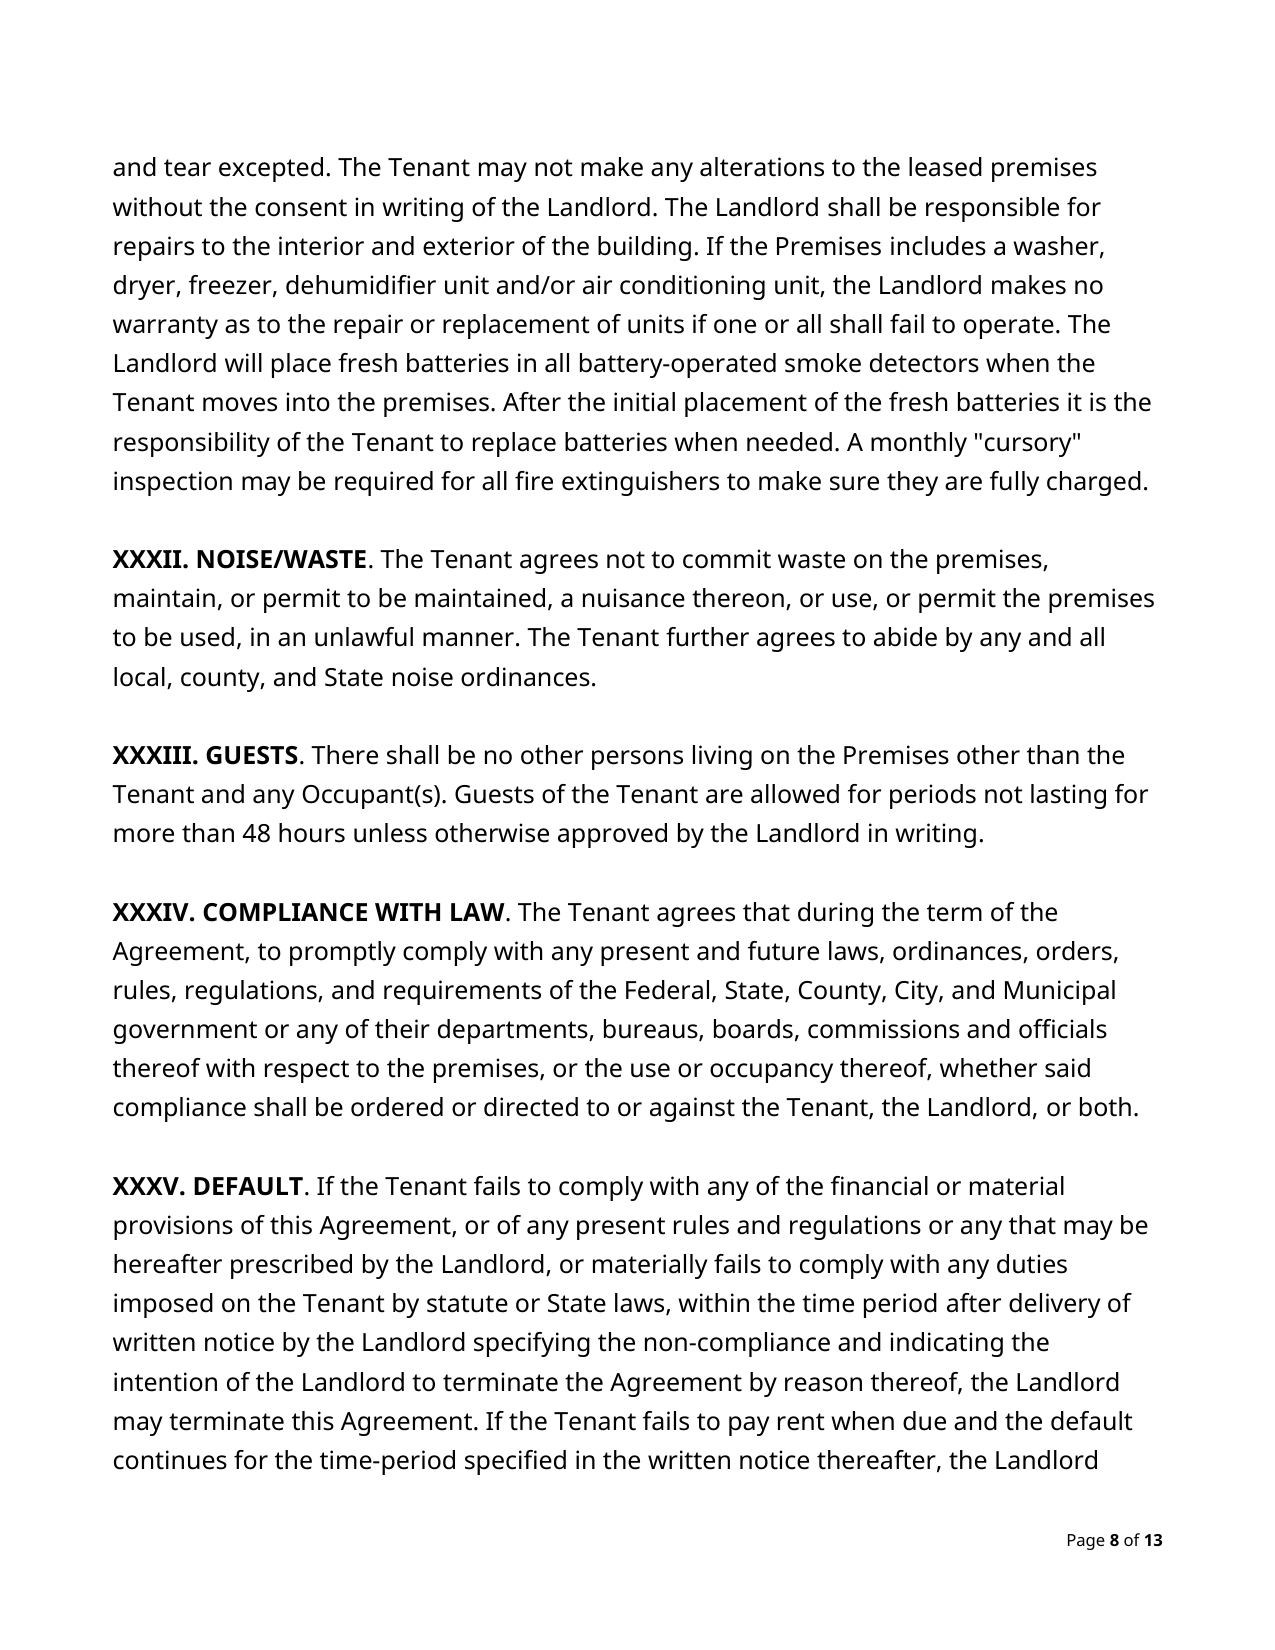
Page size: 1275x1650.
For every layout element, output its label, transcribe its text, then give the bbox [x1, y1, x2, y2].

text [112, 150, 1162, 497]
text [112, 1168, 1162, 1477]
text XXXIII. GUESTS. There shall be no other persons living on the Premises other than the Tenant and any Occupant(s). Guests of the Tenant are allowed for periods not lasting for more than 48 hours unless otherwise approved by the Landlord in writing. [112, 737, 1162, 850]
text XXXIV. COMPLIANCE WITH LAW. The Tenant agrees that during the term of the Agreement, to promptly comply with any present and future laws, ordinances, orders, rules, regulations, and requirements of the Federal, State, County, City, and Municipal government or any of their departments, bureaus, boards, commissions and officials thereof with respect to the premises, or the use or occupancy thereof, whether said compliance shall be ordered or directed to or against the Tenant, the Landlord, or both. [112, 894, 1162, 1124]
text XXXII. NOISE/WASTE. The Tenant agrees not to commit waste on the premises, maintain, or permit to be maintained, a nuisance thereon, or use, or permit the premises to be used, in an unlawful manner. The Tenant further agrees to abide by any and all local, county, and State noise ordinances. [112, 542, 1162, 693]
